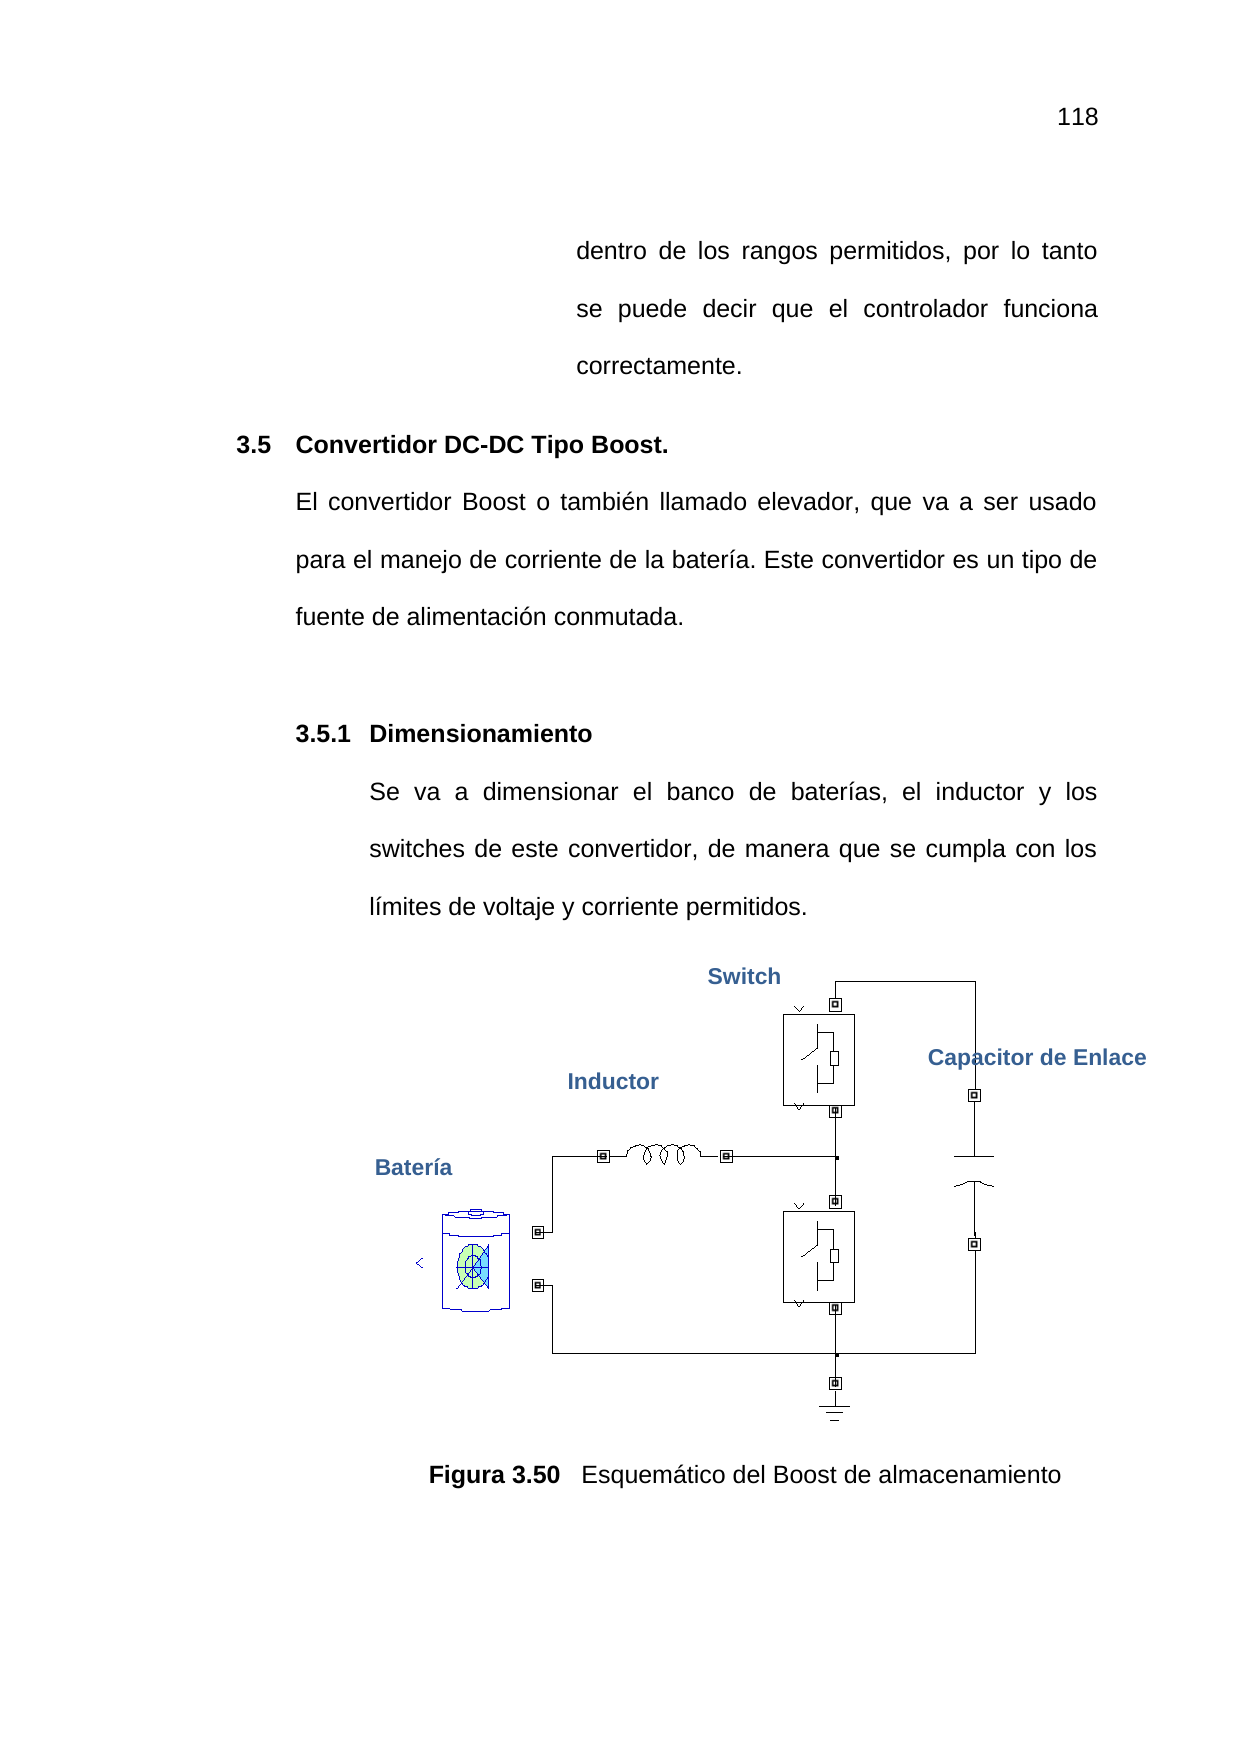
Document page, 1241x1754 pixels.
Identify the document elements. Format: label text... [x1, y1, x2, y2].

picture [721, 1151, 732, 1162]
picture [533, 1227, 543, 1238]
picture [830, 1106, 841, 1117]
text Se va a dimensionar el banco de baterías, el inductor y los switches de este convertidor, de manera que se cumpla con los límites de voltaje y corriente permitidos. [369, 776, 1098, 920]
picture [830, 999, 841, 1011]
picture [969, 1090, 980, 1101]
picture [969, 1239, 980, 1250]
text 3.5.1 Dimensionamiento [295, 719, 1098, 748]
text El convertidor Boost o también llamado elevador, que va a ser usado para el manejo de corriente de la batería. Este convertidor es un tipo de fuente de alimentación conmutada. [295, 487, 1098, 631]
picture [830, 1378, 841, 1389]
picture [830, 1303, 841, 1314]
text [576, 236, 1098, 380]
picture [533, 1280, 543, 1291]
picture [598, 1151, 609, 1162]
picture [830, 1196, 841, 1208]
text 3.5 Convertidor DC-DC Tipo Boost. [236, 429, 1098, 458]
